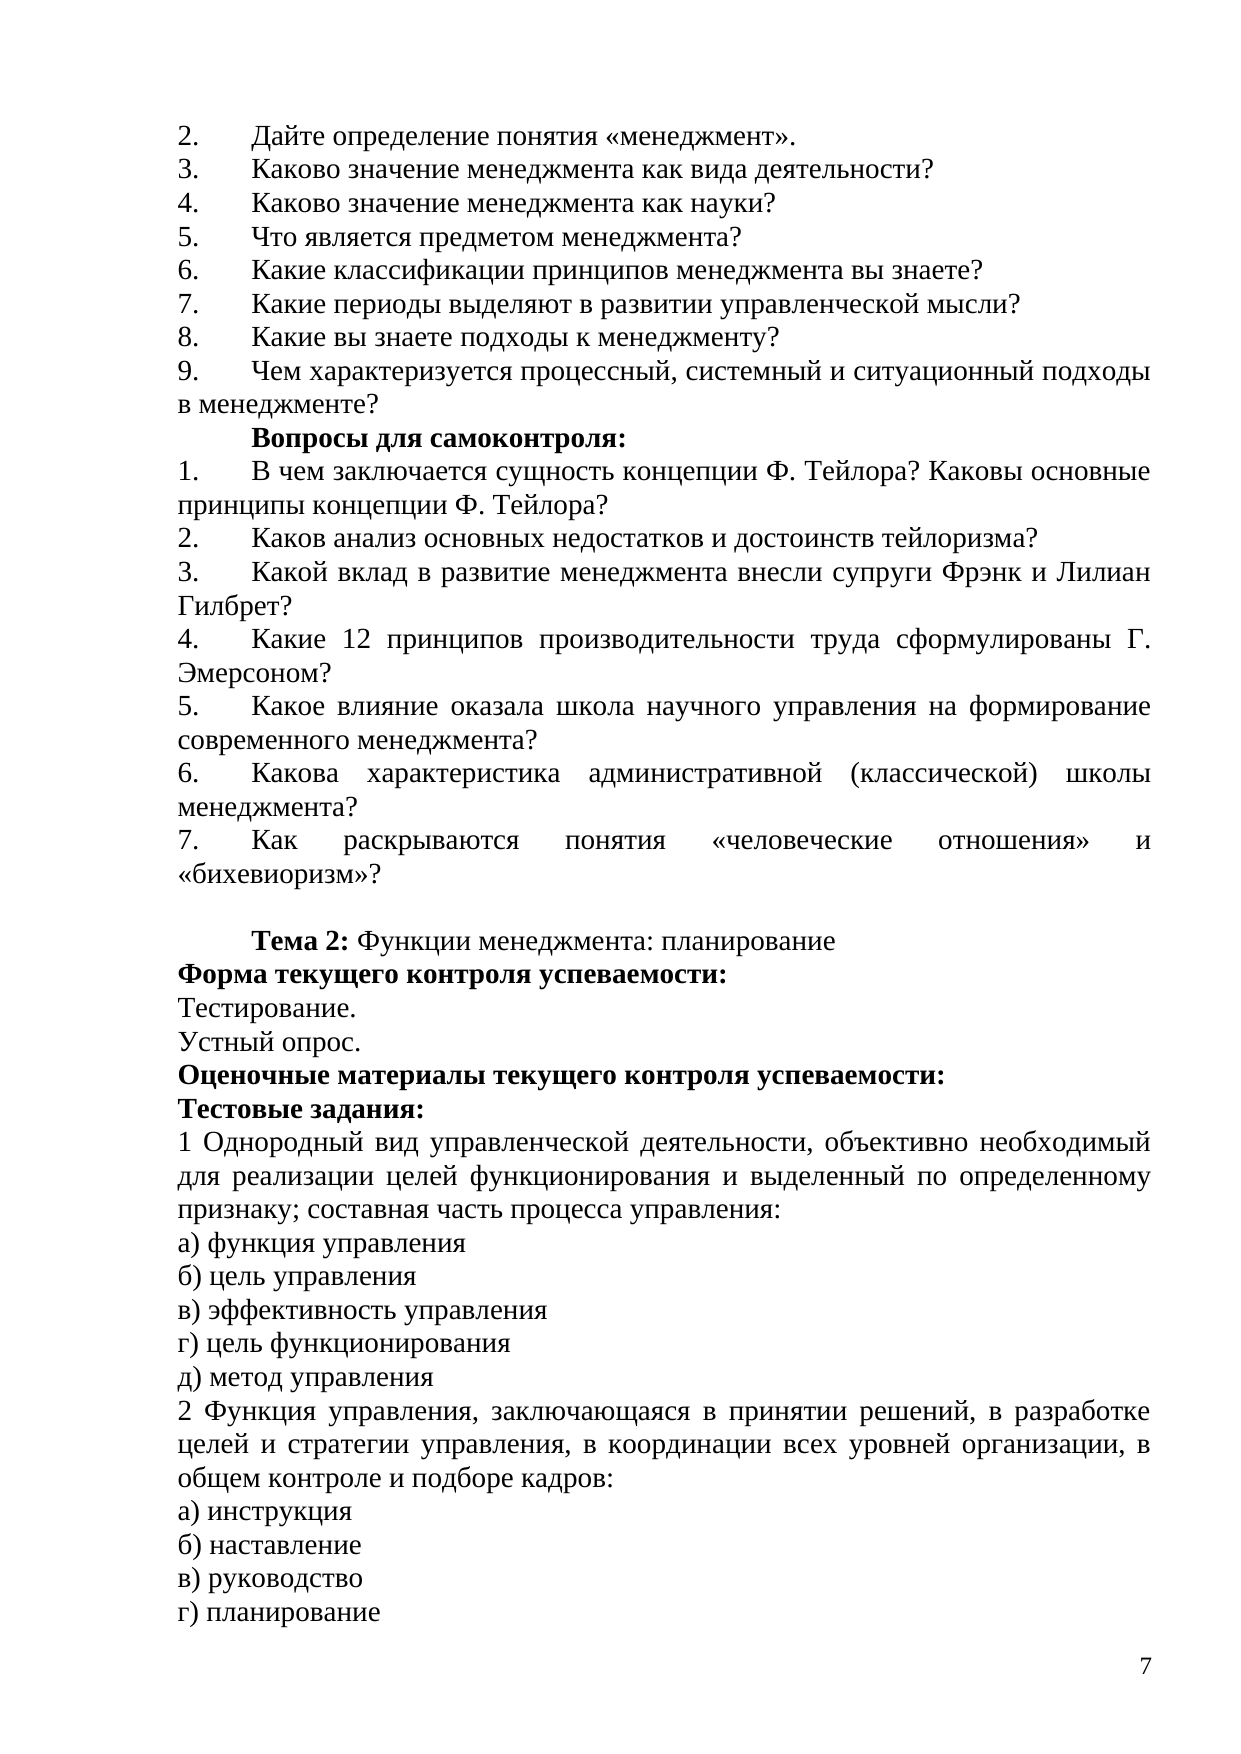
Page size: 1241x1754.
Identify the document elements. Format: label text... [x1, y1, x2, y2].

text 1 Однородный вид управленческой деятельности, объективно необходимый для реализации целей функционирования и выделенный по определенному признаку; составная часть процесса управления: [177, 1124, 1152, 1225]
text Тема 2: Функции менеджмента: планирование [177, 923, 1152, 957]
text 2 Функция управления, заключающаяся в принятии решений, в разработке целей и стратегии управления, в координации всех уровней организации, в общем контроле и подборе кадров: [177, 1393, 1152, 1493]
list Каково значение менеджмента как науки? [177, 185, 1152, 219]
text Оценочные материалы текущего контроля успеваемости: [177, 1057, 1152, 1091]
text Тестирование. [177, 990, 1152, 1024]
text г) цель функционирования [177, 1326, 1152, 1359]
text б) наставление [177, 1527, 1152, 1560]
text д) метод управления [177, 1359, 1152, 1393]
list Каково значение менеджмента как вида деятельности? [177, 152, 1152, 185]
list Дайте определение понятия «менеджмент». [177, 118, 1152, 152]
text Тестовые задания: [177, 1091, 1152, 1124]
list Чем характеризуется процессный, системный и ситуационный подходы в менеджменте? [177, 353, 1152, 420]
list Каков анализ основных недостатков и достоинств тейлоризма? [177, 521, 1152, 554]
list Какой вклад в развитие менеджмента внесли супруги Фрэнк и Лилиан Гилбрет? [177, 554, 1152, 621]
list Как раскрываются понятия «человеческие отношения» и «бихевиоризм»? [177, 822, 1152, 889]
list Какова характеристика административной (классической) школы менеджмента? [177, 755, 1152, 822]
list Какие периоды выделяют в развитии управленческой мысли? [177, 286, 1152, 319]
text Форма текущего контроля успеваемости: [177, 957, 1152, 990]
text г) планирование [177, 1594, 1152, 1627]
text Устный опрос. [177, 1024, 1152, 1057]
text а) функция управления [177, 1225, 1152, 1258]
text в) руководство [177, 1560, 1152, 1594]
list Какие 12 принципов производительности труда сформулированы Г. Эмерсоном? [177, 621, 1152, 688]
list Какие классификации принципов менеджмента вы знаете? [177, 252, 1152, 286]
text а) инструкция [177, 1493, 1152, 1527]
text в) эффективность управления [177, 1292, 1152, 1326]
list Какие вы знаете подходы к менеджменту? [177, 319, 1152, 353]
list Что является предметом менеджмента? [177, 219, 1152, 252]
text б) цель управления [177, 1258, 1152, 1292]
list В чем заключается сущность концепции Ф. Тейлора? Каковы основные принципы концепции Ф. Тейлора? [177, 453, 1152, 521]
list Какое влияние оказала школа научного управления на формирование современного менеджмента? [177, 688, 1152, 755]
list Вопросы для самоконтроля: [177, 420, 1152, 453]
